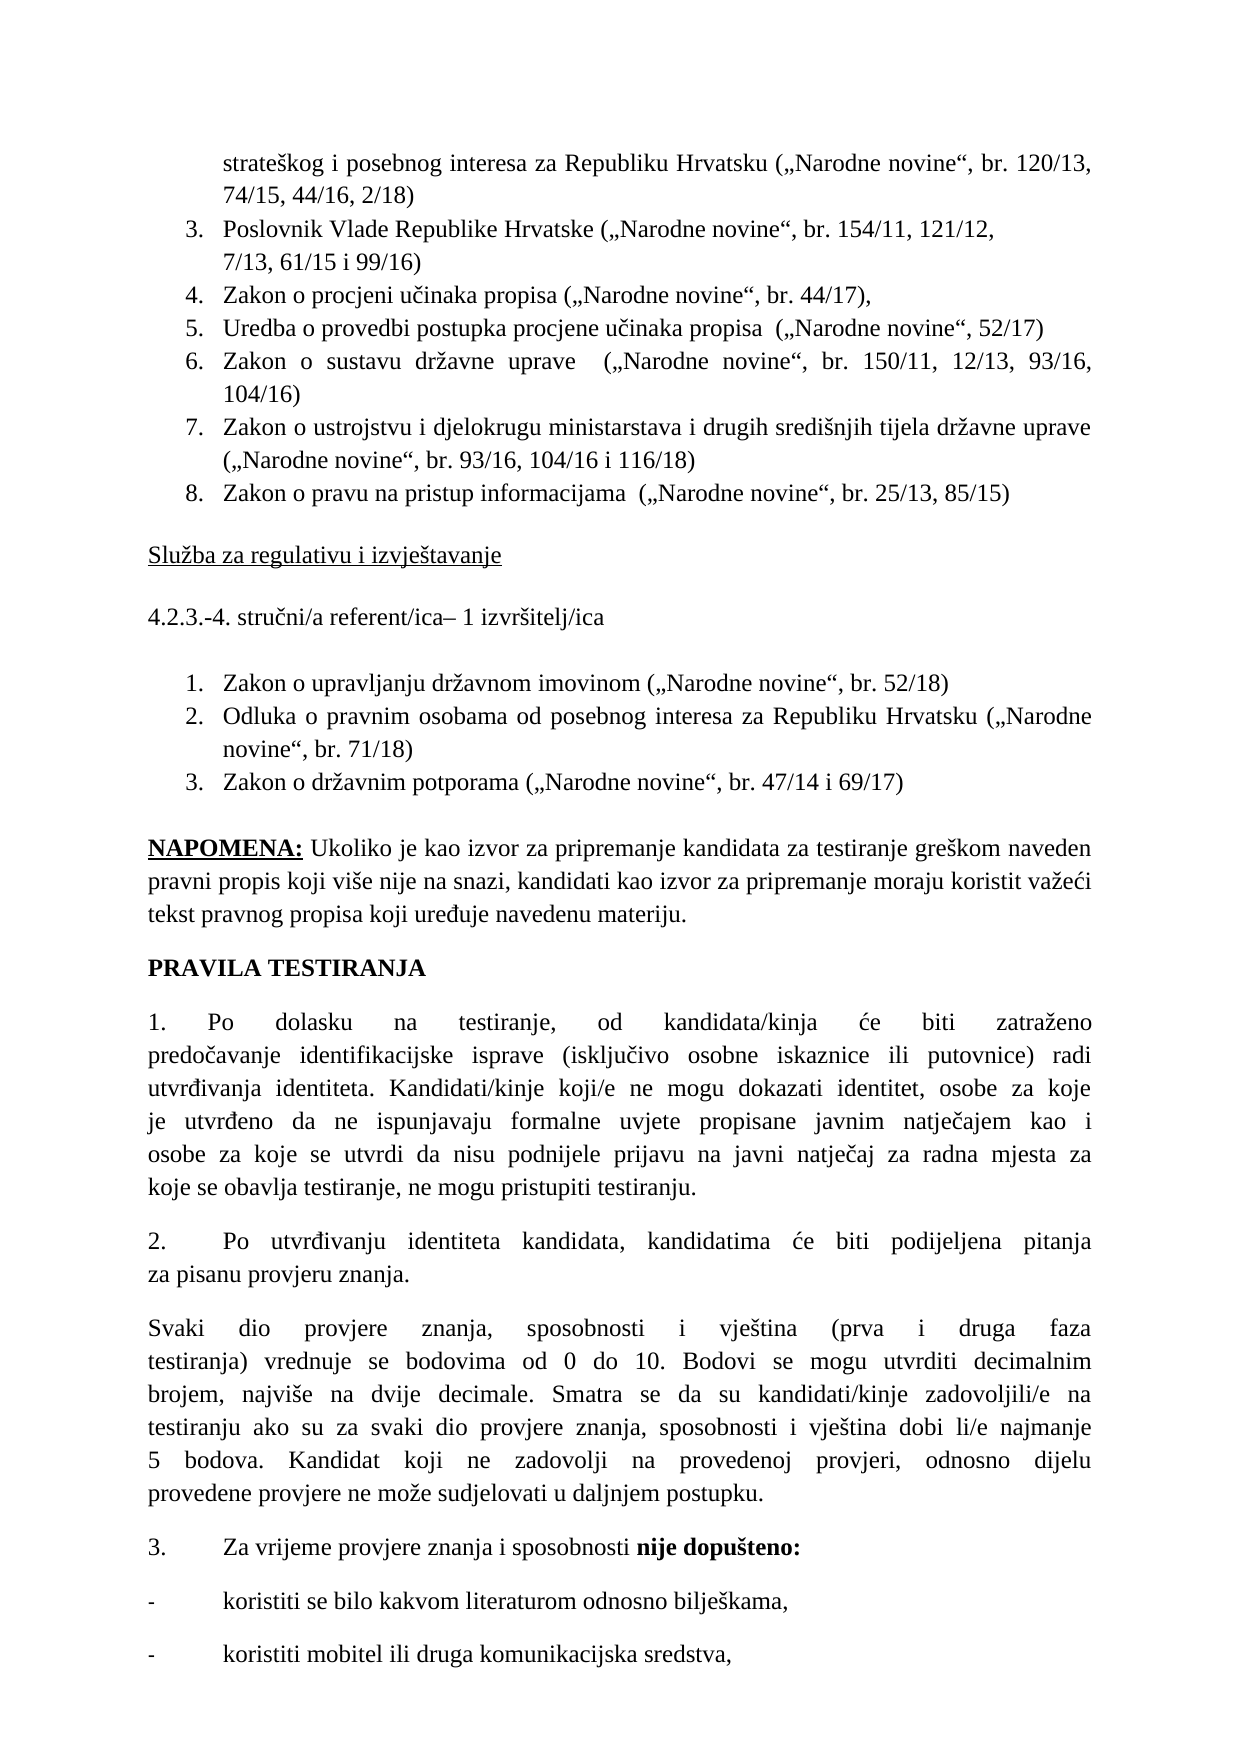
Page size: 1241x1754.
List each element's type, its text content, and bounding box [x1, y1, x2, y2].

list Za vrijeme provjere znanja i sposobnosti nije dopušteno: [148, 1532, 1093, 1561]
list Zakon o sustavu državne uprave („Narodne novine“, br. 150/11, 12/13, 93/16, 104/16) [185, 346, 1093, 407]
list koristiti mobitel ili druga komunikacijska sredstva, [148, 1639, 1093, 1668]
text NAPOMENA: Ukoliko je kao izvor za pripremanje kandidata za testiranje greškom naveden pravni propis koji više nije na snazi, kandidati kao izvor za pripremanje moraju koristit važeći tekst pravnog propisa koji uređuje navedenu materiju. [148, 833, 1093, 928]
list Zakon o pravu na pristup informacijama („Narodne novine“, br. 25/13, 85/15) [185, 478, 1093, 507]
text Služba za regulativu i izvještavanje [148, 540, 1093, 569]
list Odluka o pravnim osobama od posebnog interesa za Republiku Hrvatsku („Narodne novine“, br. 71/18) [185, 701, 1093, 763]
text PRAVILA TESTIRANJA [148, 953, 1093, 982]
list Zakon o državnim potporama („Narodne novine“, br. 47/14 i 69/17) [185, 767, 1093, 796]
list Zakon o ustrojstvu i djelokrugu ministarstava i drugih središnjih tijela državne uprave („Narodne novine“, br. 93/16, 104/16 i 116/18) [185, 412, 1093, 473]
list Uredba o provedbi postupka procjene učinaka propisa („Narodne novine“, 52/17) [185, 313, 1093, 341]
text 1. Po dolasku na testiranje, od kandidata/kinja će biti zatraženo predočavanje identifikacijske isprave (isključivo osobne iskaznice ili putovnice) radi utvrđivanja identiteta. Kandidati/kinje koji/e ne mogu dokazati identitet, osobe za koje je utvrđeno da ne ispunjavaju formalne uvjete propisane javnim natječajem kao i osobe za koje se utvrdi da nisu podnijele prijavu na javni natječaj za radna mjesta za koje se obavlja testiranje, ne mogu pristupiti testiranju. [148, 1007, 1093, 1201]
text 7/13, 61/15 i 99/16) [223, 247, 1093, 275]
list Zakon o upravljanju državnom imovinom („Narodne novine“, br. 52/18) [185, 668, 1093, 697]
list Poslovnik Vlade Republike Hrvatske („Narodne novine“, br. 154/11, 121/12, [185, 214, 1093, 242]
text Svaki dio provjere znanja, sposobnosti i vještina (prva i druga faza testiranja) vrednuje se bodovima od 0 do 10. Bodovi se mogu utvrditi decimalnim brojem, najviše na dvije decimale. Smatra se da su kandidati/kinje zadovoljili/e na testiranju ako su za svaki dio provjere znanja, sposobnosti i vještina dobi li/e najmanje 5 bodova. Kandidat koji ne zadovolji na provedenoj provjeri, odnosno dijelu provedene provjere ne može sudjelovati u daljnjem postupku. [148, 1313, 1093, 1507]
list Zakon o procjeni učinaka propisa („Narodne novine“, br. 44/17), [185, 280, 1093, 308]
text 4.2.3.-4. stručni/a referent/ica– 1 izvršitelj/ica [148, 602, 1093, 631]
list koristiti se bilo kakvom literaturom odnosno bilješkama, [148, 1586, 1093, 1614]
list Po utvrđivanju identiteta kandidata, kandidatima će biti podijeljena pitanja za pisanu provjeru znanja. [148, 1226, 1093, 1288]
text strateškog i posebnog interesa za Republiku Hrvatsku („Narodne novine“, br. 120/13, 74/15, 44/16, 2/18) [223, 148, 1093, 209]
